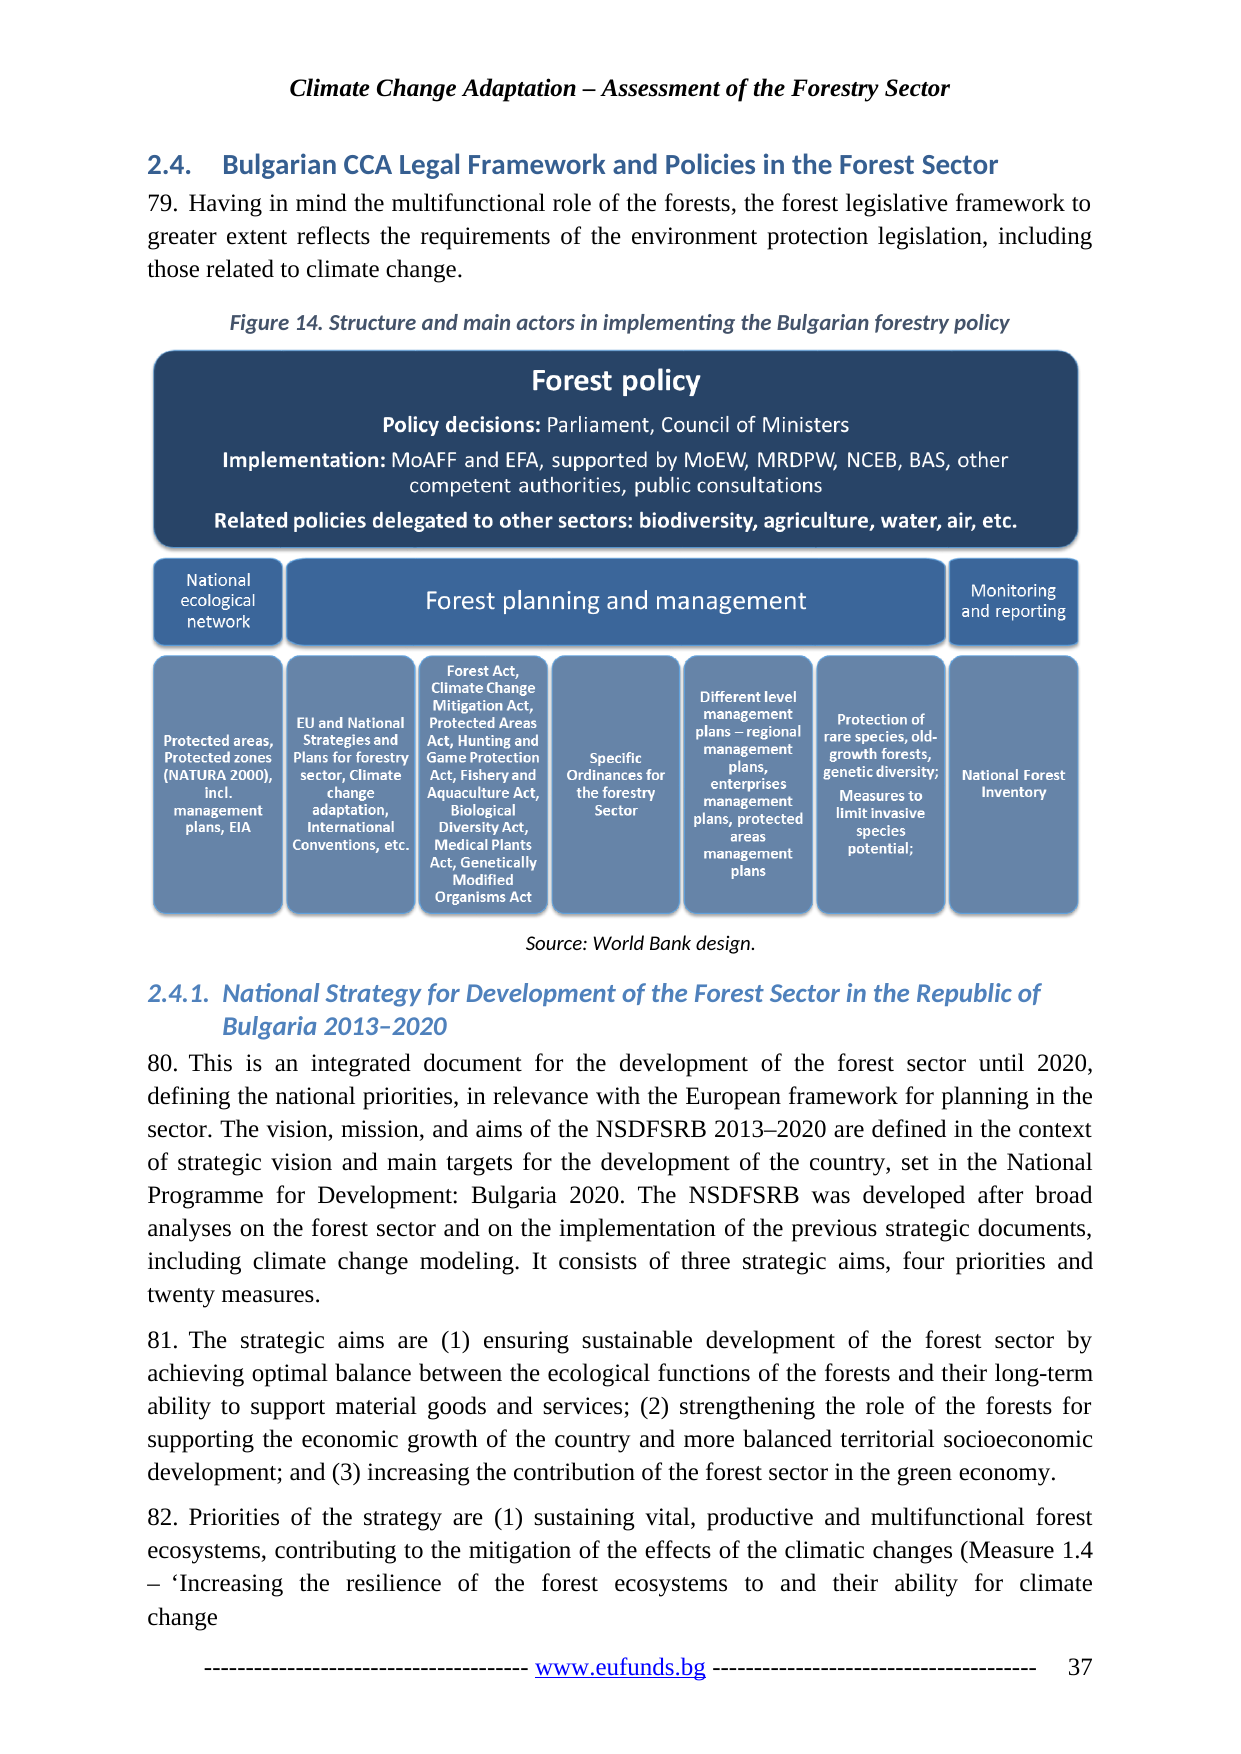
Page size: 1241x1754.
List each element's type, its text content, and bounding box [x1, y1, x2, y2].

list Priorities of the strategy are (1) sustaining vital, productive and multifunctional forest ecosystems, contributing to the mitigation of the effects of the climatic changes (Measure 1.4 – ‘Increasing the resilience of the forest ecosystems to and their ability for climate change [147, 1502, 1093, 1630]
list This is an integrated document for the development of the forest sector until 2020, defining the national priorities, in relevance with the European framework for planning in the sector. The vision, mission, and aims of the NSDFSRB 2013–2020 are defined in the context of strategic vision and main targets for the development of the country, set in the National Programme for Development: Bulgaria 2020. The NSDFSRB was developed after broad analyses on the forest sector and on the implementation of the previous strategic documents, including climate change modeling. It consists of three strategic aims, four priorities and twenty measures. [147, 1048, 1094, 1308]
picture [150, 349, 1082, 920]
text Figure 14. Structure and main actors in implementing the Bulgarian forestry policy [229, 308, 1240, 336]
list The strategic aims are (1) ensuring sustainable development of the forest sector by achieving optimal balance between the ecological functions of the forests and their long-term ability to support material goods and services; (2) strengthening the role of the forests for supporting the economic growth of the country and more balanced territorial socioeconomic development; and (3) increasing the contribution of the forest sector in the green economy. [147, 1325, 1093, 1486]
subtitle National Strategy for Development of the Forest Sector in the Republic of Bulgaria 2013–2020 [147, 976, 1093, 1042]
subtitle Bulgarian CCA Legal Framework and Policies in the Forest Sector [147, 146, 1240, 182]
list Having in mind the multifunctional role of the forests, the forest legislative framework to greater extent reflects the requirements of the environment protection legislation, including those related to climate change. [147, 188, 1093, 283]
